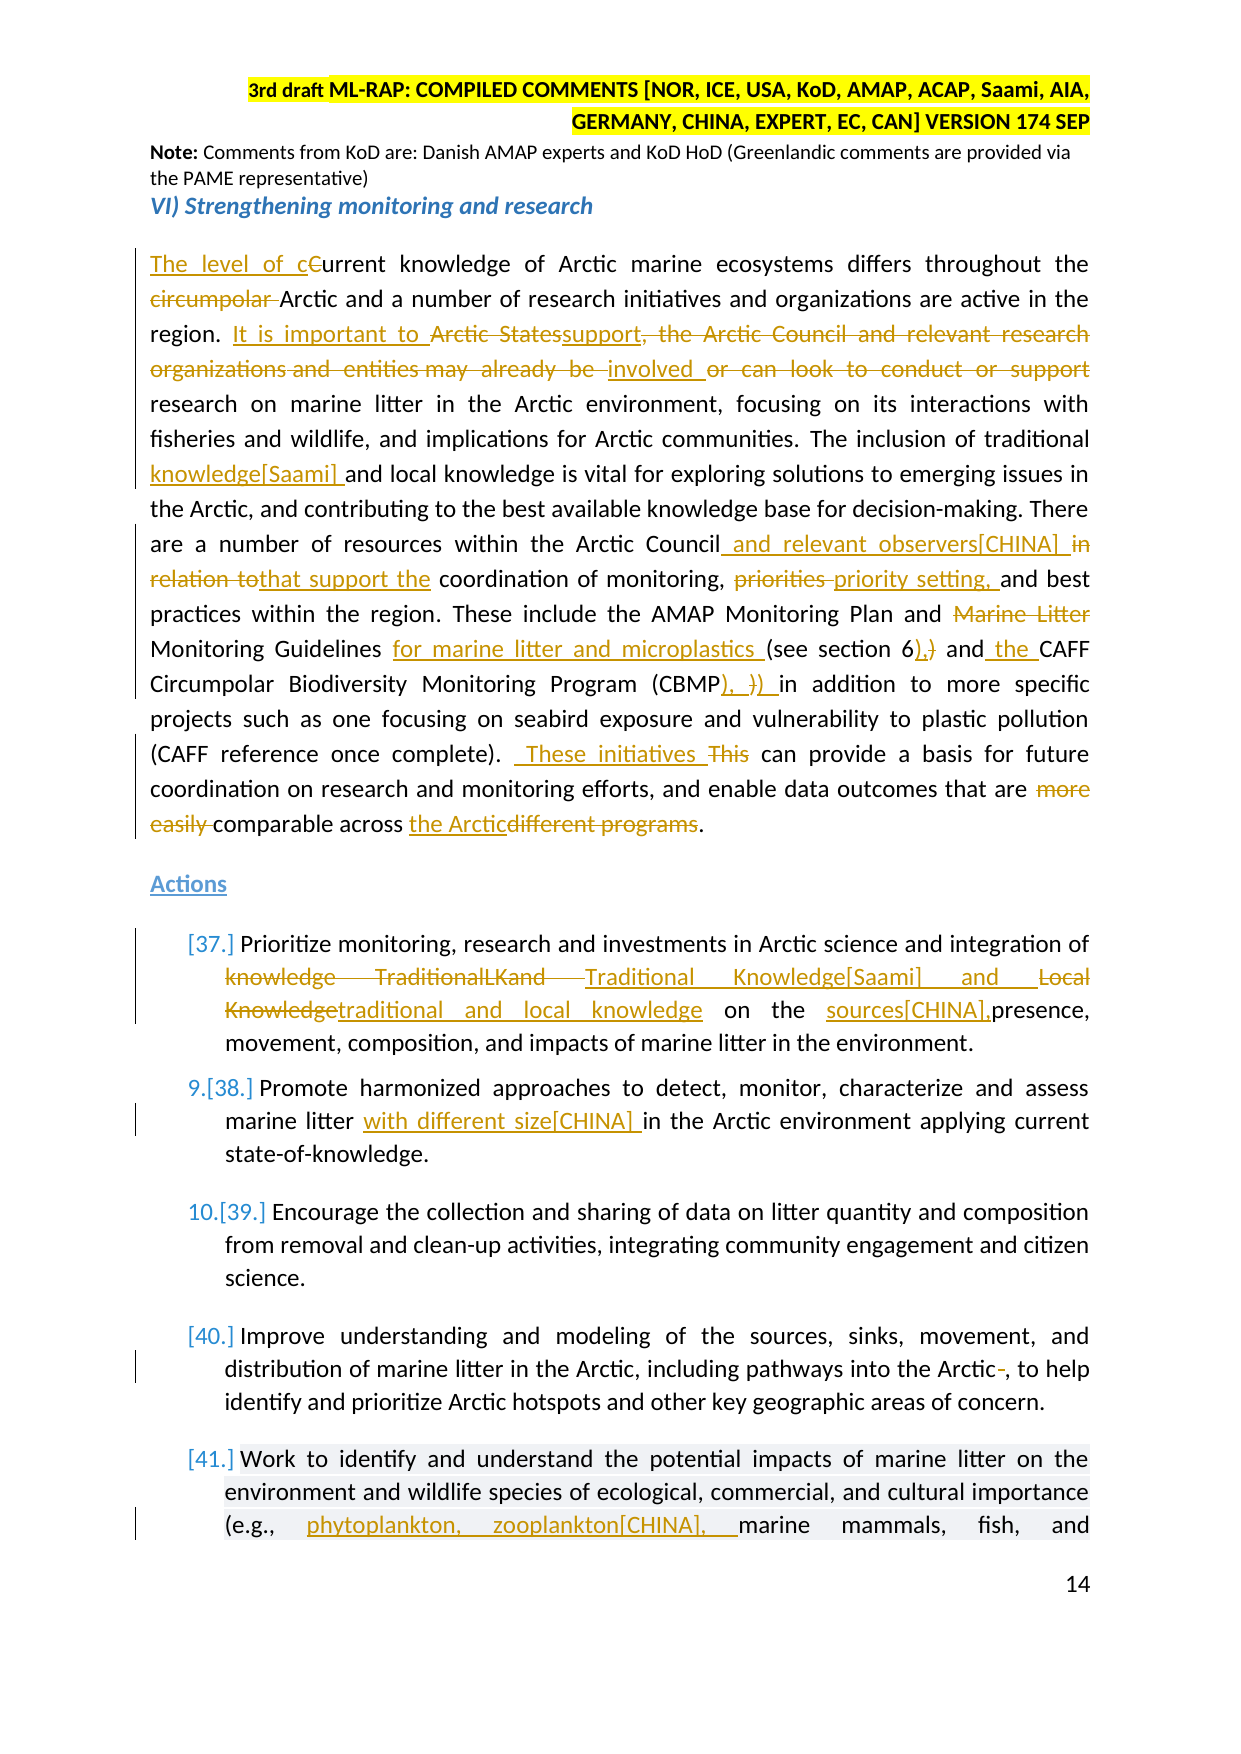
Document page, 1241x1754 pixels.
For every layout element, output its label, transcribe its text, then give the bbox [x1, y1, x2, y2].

text Actions [150, 868, 1090, 899]
list Promote harmonized approaches to detect, monitor, characterize and assess marine litter in the Arctic environment applying current state-of-knowledge. [187, 1072, 1090, 1169]
subtitle VI) Strengthening monitoring and research [150, 190, 1090, 221]
list Prioritize monitoring, research and investments in Arctic science and integration of on the presence, movement, composition, and impacts of marine litter in the environment. [187, 928, 1090, 1057]
list Encourage the collection and sharing of data on litter quantity and composition from removal and clean-up activities, integrating community engagement and citizen science. [187, 1196, 1090, 1292]
list Improve understanding and modeling of the sources, sinks, movement, and distribution of marine litter in the Arctic, including pathways into the Arctic, to help identify and prioritize Arctic hotspots and other key geographic areas of concern. [187, 1320, 1090, 1416]
text urrent knowledge of Arctic marine ecosystems differs throughout the Arctic and a number of research initiatives and organizations are active in the region. research on marine litter in the Arctic environment, focusing on its interactions with fisheries and wildlife, and implications for Arctic communities. The inclusion of traditionaland local knowledge is vital for exploring solutions to emerging issues in the Arctic, and contributing to the best available knowledge base for decision-making. There are a number of resources within the Arctic Council coordination of monitoring, and best practices within the region. These include the AMAP Monitoring Plan and Monitoring Guidelines (see section 6 andCAFF Circumpolar Biodiversity Monitoring Program (CBMPin addition to more specific projects such as one focusing on seabird exposure and vulnerability to plastic pollution (CAFF reference once complete). can provide a basis for future coordination on research and monitoring efforts, and enable data outcomes that are comparable across . [150, 248, 1090, 839]
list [187, 1443, 1090, 1540]
